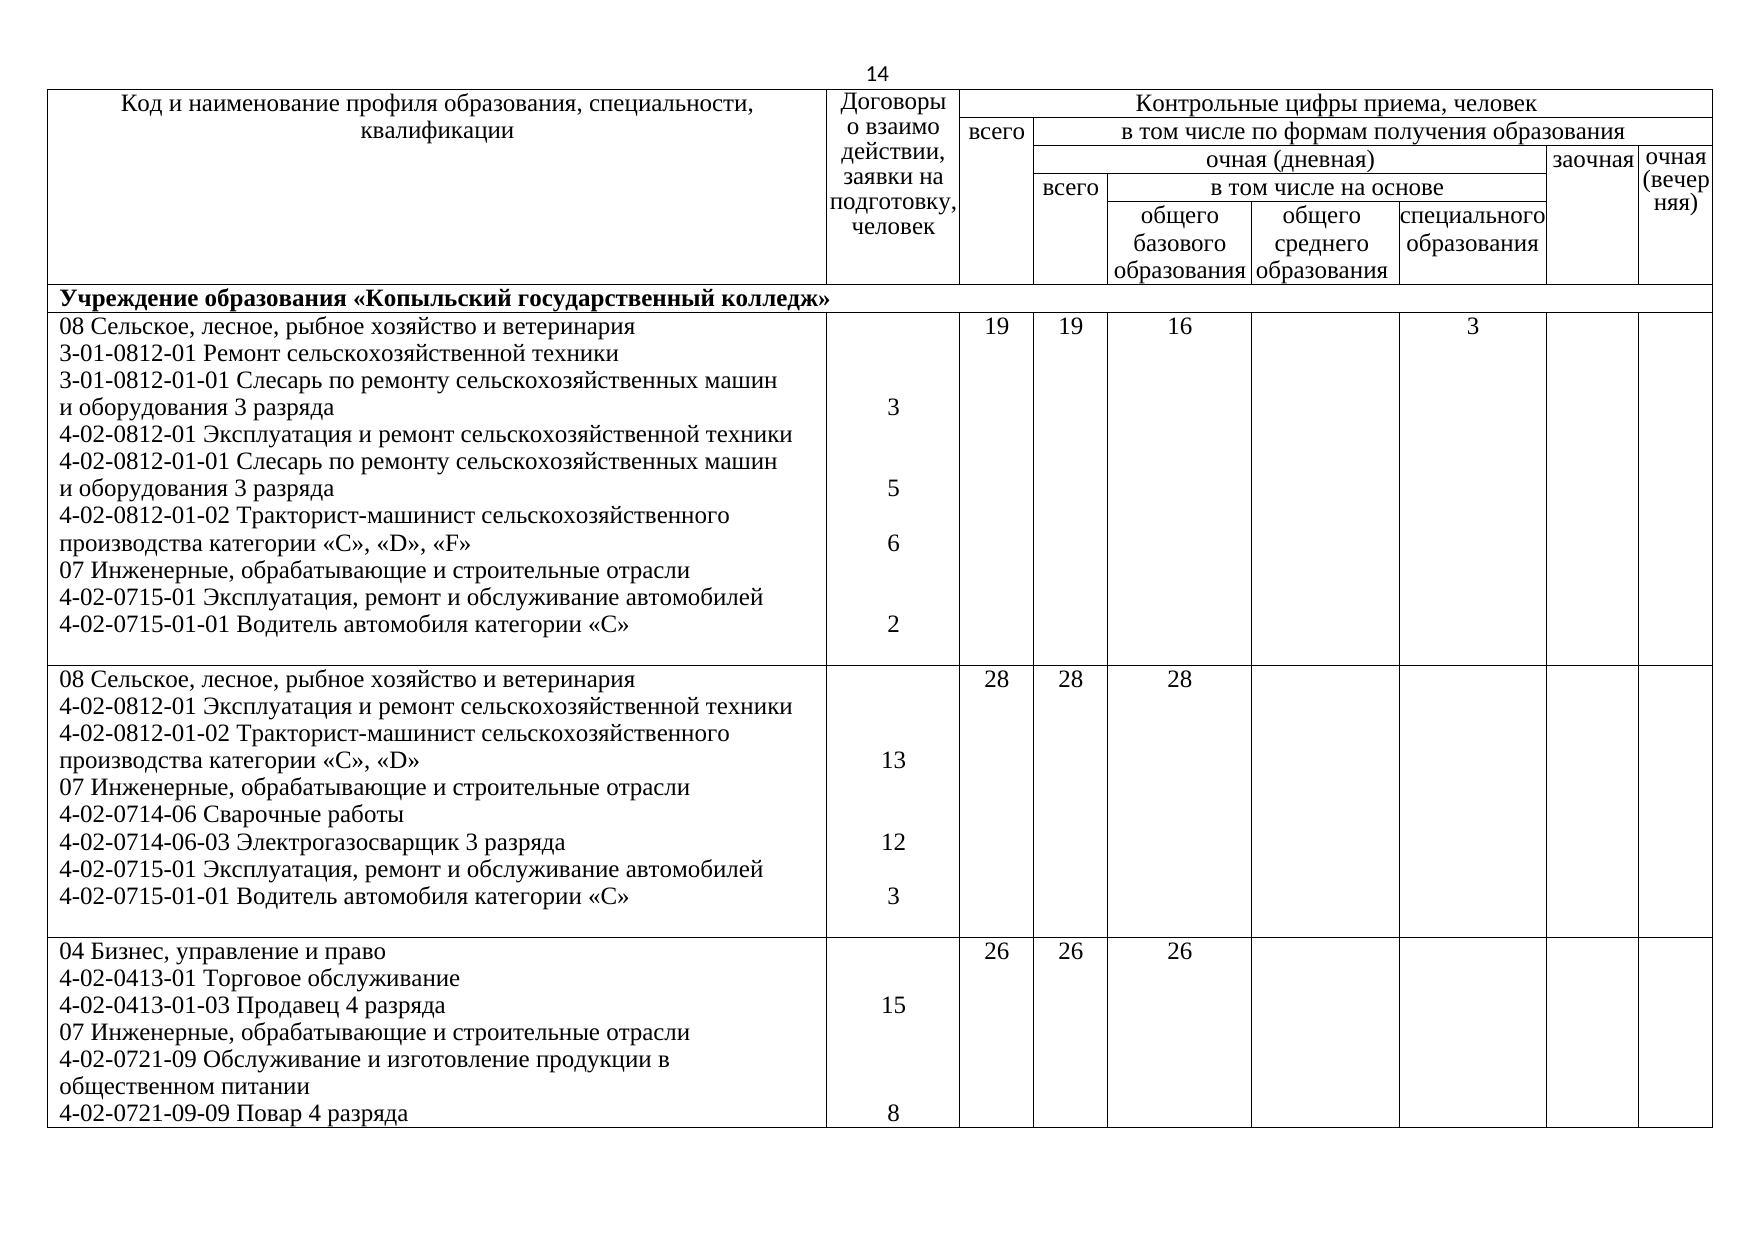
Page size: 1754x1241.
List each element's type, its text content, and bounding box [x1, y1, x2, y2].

table_cell 3 [1400, 313, 1546, 665]
table_cell [1252, 313, 1399, 665]
table_cell [1547, 666, 1638, 937]
table_cell 26 [960, 938, 1033, 1127]
table_cell [1547, 938, 1638, 1127]
table_cell 15 8 [827, 938, 959, 1127]
table_cell общего среднего образования [1252, 202, 1399, 283]
table_cell Учреждение образования «Копыльский государственный колледж» [48, 285, 1712, 312]
table_cell [1252, 666, 1399, 937]
table_header Контрольные цифры приема, человек [960, 90, 1712, 117]
table_cell [1639, 313, 1712, 665]
table_cell очная (вечерняя) [1639, 146, 1712, 283]
table_cell [1639, 938, 1712, 1127]
table_cell 26 [1108, 938, 1251, 1127]
table_cell 26 [1034, 938, 1107, 1127]
table_cell 04 Бизнес, управление и право 4-02-0413-01 Торговое обслуживание 4-02-0413-01-03 Продавец 4 разряда 07 Инженерные, обрабатывающие и строительные отрасли 4-02-0721-09 Обслуживание и изготовление продукции в общественном питании 4-02-0721-09-09 Повар 4 разряда [48, 938, 826, 1127]
table_cell заочная [1547, 146, 1638, 283]
table_cell [1639, 666, 1712, 937]
table_header Договоры о взаимо действии, заявки на подготовку, человек [827, 90, 959, 283]
table_cell 08 Сельское, лесное, рыбное хозяйство и ветеринария 3-01-0812-01 Ремонт сельскохозяйственной техники 3-01-0812-01-01 Слесарь по ремонту сельскохозяйственных машин и оборудования 3 разряда 4-02-0812-01 Эксплуатация и ремонт сельскохозяйственной техники 4-02-0812-01-01 Слесарь по ремонту сельскохозяйственных машин и оборудования 3 разряда 4-02-0812-01-02 Тракторист-машинист сельскохозяйственного производства категории «С», «D», «F» 07 Инженерные, обрабатывающие и строительные отрасли 4-02-0715-01 Эксплуатация, ремонт и обслуживание автомобилей 4-02-0715-01-01 Водитель автомобиля категории «С» [48, 313, 826, 665]
table_cell всего [960, 118, 1033, 283]
table_cell [1400, 938, 1546, 1127]
table_cell 13 12 3 [827, 666, 959, 937]
table_cell 28 [960, 666, 1033, 937]
table_cell 16 [1108, 313, 1251, 665]
table_cell общего базового образования [1108, 202, 1251, 283]
table_cell [1252, 938, 1399, 1127]
table_header Код и наименование профиля образования, специальности, квалификации [48, 90, 826, 283]
table_cell [1547, 313, 1638, 665]
table_cell [1400, 666, 1546, 937]
table_cell специального образования [1400, 202, 1546, 283]
table_cell всего [1034, 174, 1107, 283]
table_cell очная (дневная) [1034, 146, 1546, 173]
table_cell в том числе по формам получения образования [1034, 118, 1712, 145]
table_cell 28 [1034, 666, 1107, 937]
table_cell 28 [1108, 666, 1251, 937]
table_cell 08 Сельское, лесное, рыбное хозяйство и ветеринария 4-02-0812-01 Эксплуатация и ремонт сельскохозяйственной техники 4-02-0812-01-02 Тракторист-машинист сельскохозяйственного производства категории «С», «D» 07 Инженерные, обрабатывающие и строительные отрасли 4-02-0714-06 Сварочные работы 4-02-0714-06-03 Электрогазосварщик 3 разряда 4-02-0715-01 Эксплуатация, ремонт и обслуживание автомобилей 4-02-0715-01-01 Водитель автомобиля категории «С» [48, 666, 826, 937]
table_cell 19 [960, 313, 1033, 665]
table_cell 19 [1034, 313, 1107, 665]
table_cell в том числе на основе [1108, 174, 1546, 201]
table_cell 3 5 6 2 [827, 313, 959, 665]
